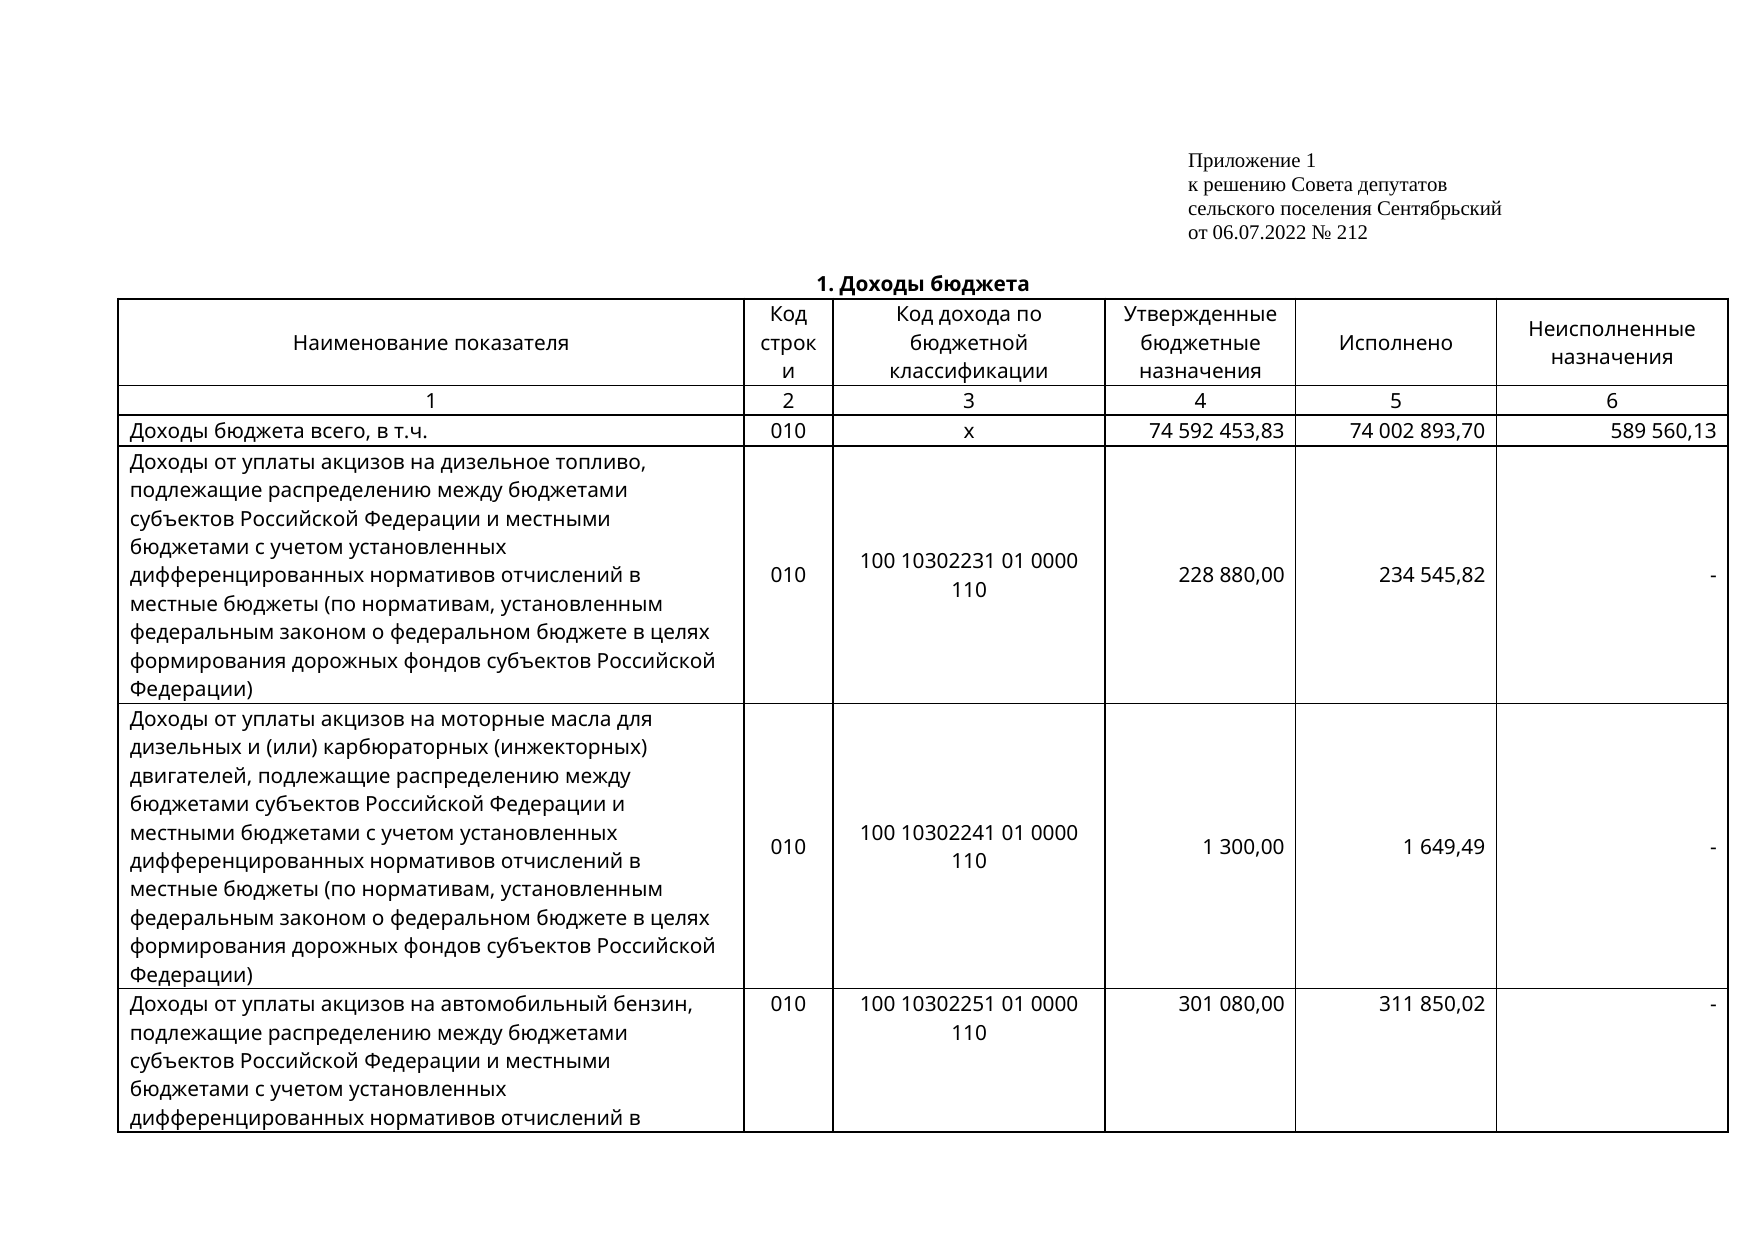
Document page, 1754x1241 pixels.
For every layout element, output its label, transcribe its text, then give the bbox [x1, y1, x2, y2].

table_cell 010 [745, 704, 832, 988]
table_cell - [1497, 989, 1727, 1131]
table_cell 311 850,02 [1296, 989, 1496, 1131]
table_cell 2 [745, 386, 832, 414]
table_cell 010 [745, 447, 832, 703]
table_cell Неисполненные назначения [1497, 300, 1727, 385]
table_cell 100 10302241 01 0000 110 [834, 704, 1104, 988]
table_cell 6 [1497, 386, 1727, 414]
table_cell Доходы от уплаты акцизов на моторные масла для дизельных и (или) карбюраторных (инжекторных) двигателей, подлежащие распределению между бюджетами субъектов Российской Федерации и местными бюджетами с учетом установленных дифференцированных нормативов отчислений в местные бюджеты (по нормативам, установленным федеральным законом о федеральном бюджете в целях формирования дорожных фондов субъектов Российской Федерации) [119, 704, 743, 988]
table_cell 3 [834, 386, 1104, 414]
table_cell 228 880,00 [1106, 447, 1295, 703]
table_cell Исполнено [1296, 300, 1496, 385]
table_cell 74 002 893,70 [1296, 416, 1496, 445]
table_cell 74 592 453,83 [1106, 416, 1295, 445]
table_cell 4 [1106, 386, 1295, 414]
table_cell Код строки [745, 300, 832, 385]
table_cell 1 300,00 [1106, 704, 1295, 988]
table_cell Доходы бюджета всего, в т.ч. [119, 416, 743, 445]
table_cell - [1497, 447, 1727, 703]
table_cell 589 560,13 [1497, 416, 1727, 445]
text от 06.07.2022 № 212 [620, 220, 1695, 244]
table_cell Утвержденные бюджетные назначения [1106, 300, 1295, 385]
text Приложение 1 [620, 148, 1695, 172]
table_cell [834, 989, 1104, 1131]
table_cell 010 [745, 416, 832, 445]
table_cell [119, 989, 743, 1131]
table_cell - [1497, 704, 1727, 988]
table_cell 010 [745, 989, 832, 1131]
table_cell 1 649,49 [1296, 704, 1496, 988]
table_cell Наименование показателя [119, 300, 743, 385]
table_cell 5 [1296, 386, 1496, 414]
table_cell 301 080,00 [1106, 989, 1295, 1131]
table_cell Код дохода по бюджетной классификации [834, 300, 1104, 385]
table_cell 1 [119, 386, 743, 414]
table_cell 234 545,82 [1296, 447, 1496, 703]
table_cell 100 10302231 01 0000 110 [834, 447, 1104, 703]
text сельского поселения Сентябрьский [620, 196, 1695, 220]
table_cell х [834, 416, 1104, 445]
table_cell Доходы от уплаты акцизов на дизельное топливо, подлежащие распределению между бюджетами субъектов Российской Федерации и местными бюджетами с учетом установленных дифференцированных нормативов отчислений в местные бюджеты (по нормативам, установленным федеральным законом о федеральном бюджете в целях формирования дорожных фондов субъектов Российской Федерации) [119, 447, 743, 703]
table_header 1. Доходы бюджета [118, 268, 1728, 297]
text к решению Совета депутатов [620, 172, 1695, 196]
